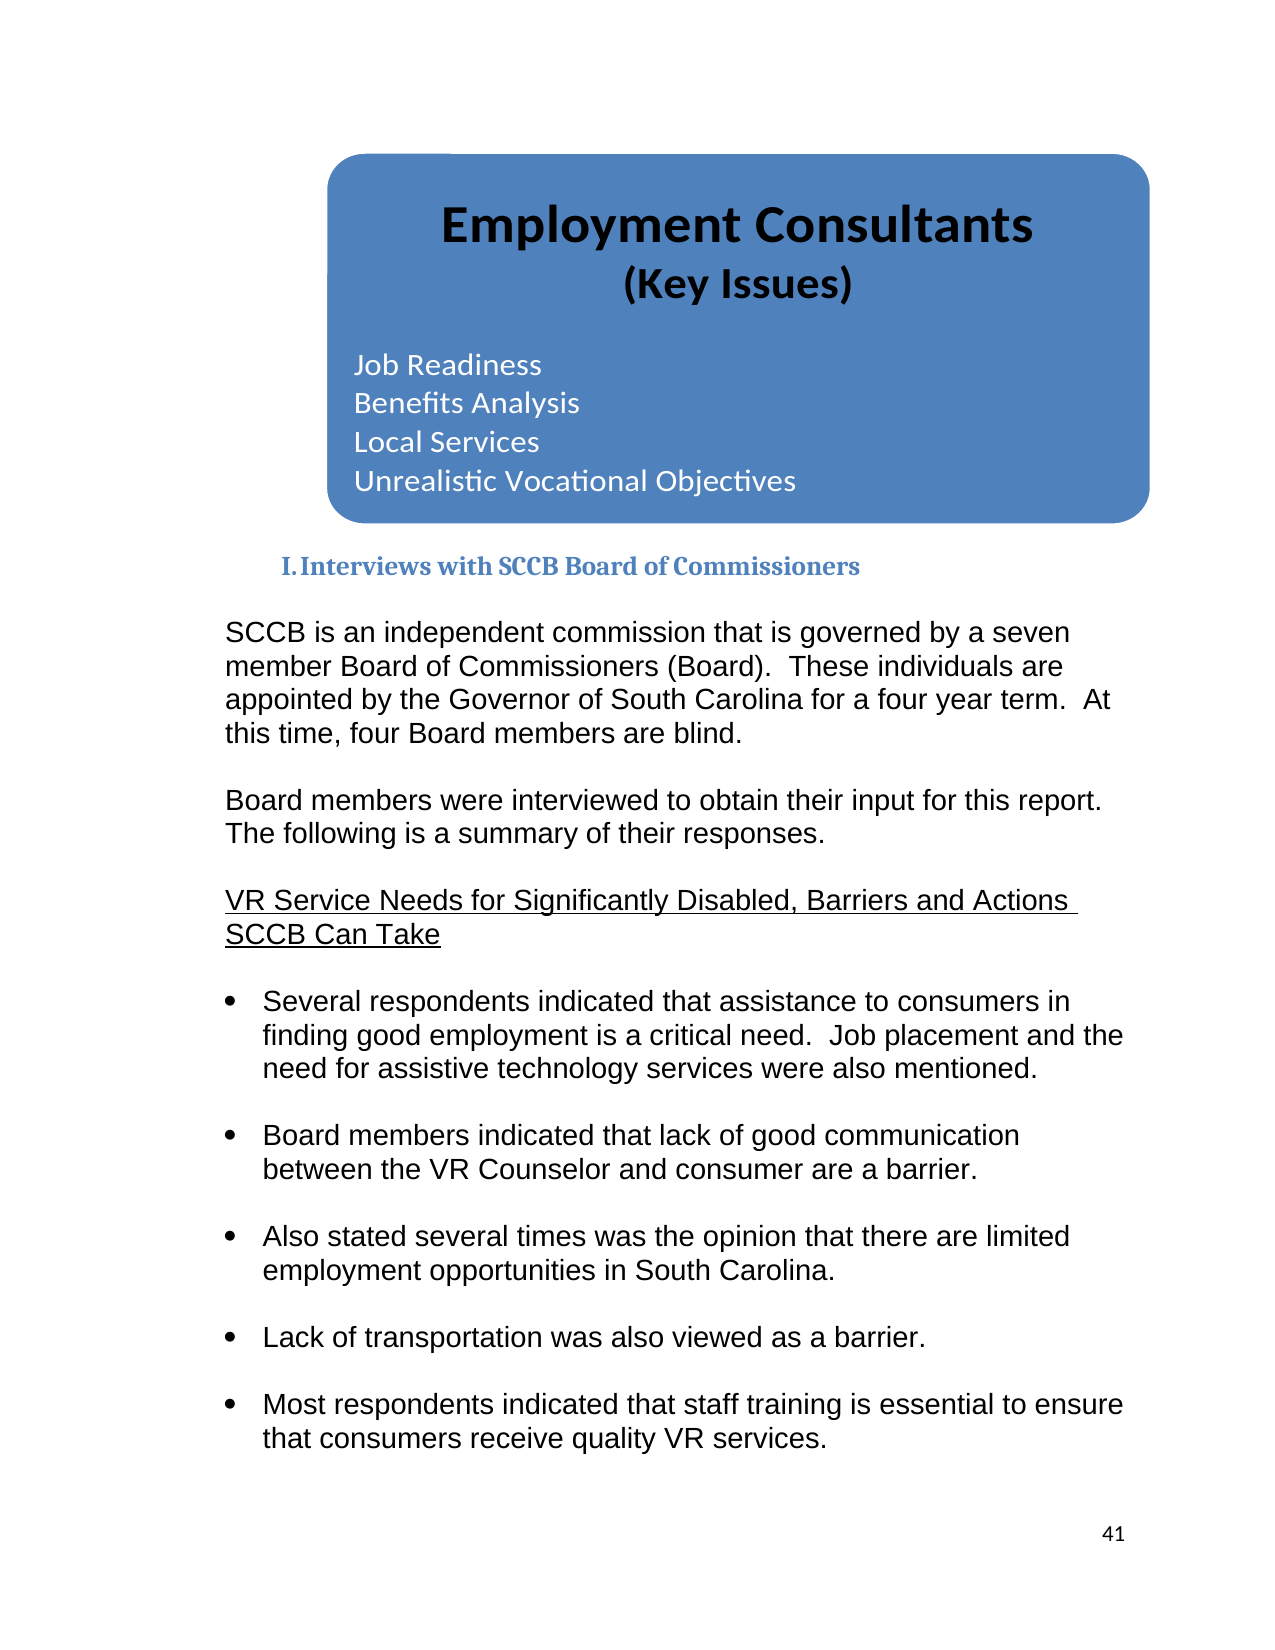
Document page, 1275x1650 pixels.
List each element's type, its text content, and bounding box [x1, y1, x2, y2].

subtitle Interviews with SCCB Board of Commissioners [281, 551, 1125, 582]
list Also stated several times was the opinion that there are limited employment opportunities in South Carolina. [225, 1219, 1125, 1287]
list SCCB is an independent commission that is governed by a seven member Board of Commissioners (Board). These individuals are appointed by the Governor of South Carolina for a four year term. At this time, four Board members are blind. [225, 615, 1125, 749]
list VR Service Needs for Significantly Disabled, Barriers and Actions SCCB Can Take [225, 883, 1125, 951]
list Lack of transportation was also viewed as a barrier. [225, 1320, 1125, 1354]
list Several respondents indicated that assistance to consumers in finding good employment is a critical need. Job placement and the need for assistive technology services were also mentioned. [225, 984, 1125, 1085]
list Board members were interviewed to obtain their input for this report. The following is a summary of their responses. [225, 783, 1125, 850]
list Most respondents indicated that staff training is essential to ensure that consumers receive quality VR services. [225, 1387, 1125, 1455]
list Board members indicated that lack of good communication between the VR Counselor and consumer are a barrier. [225, 1118, 1125, 1186]
